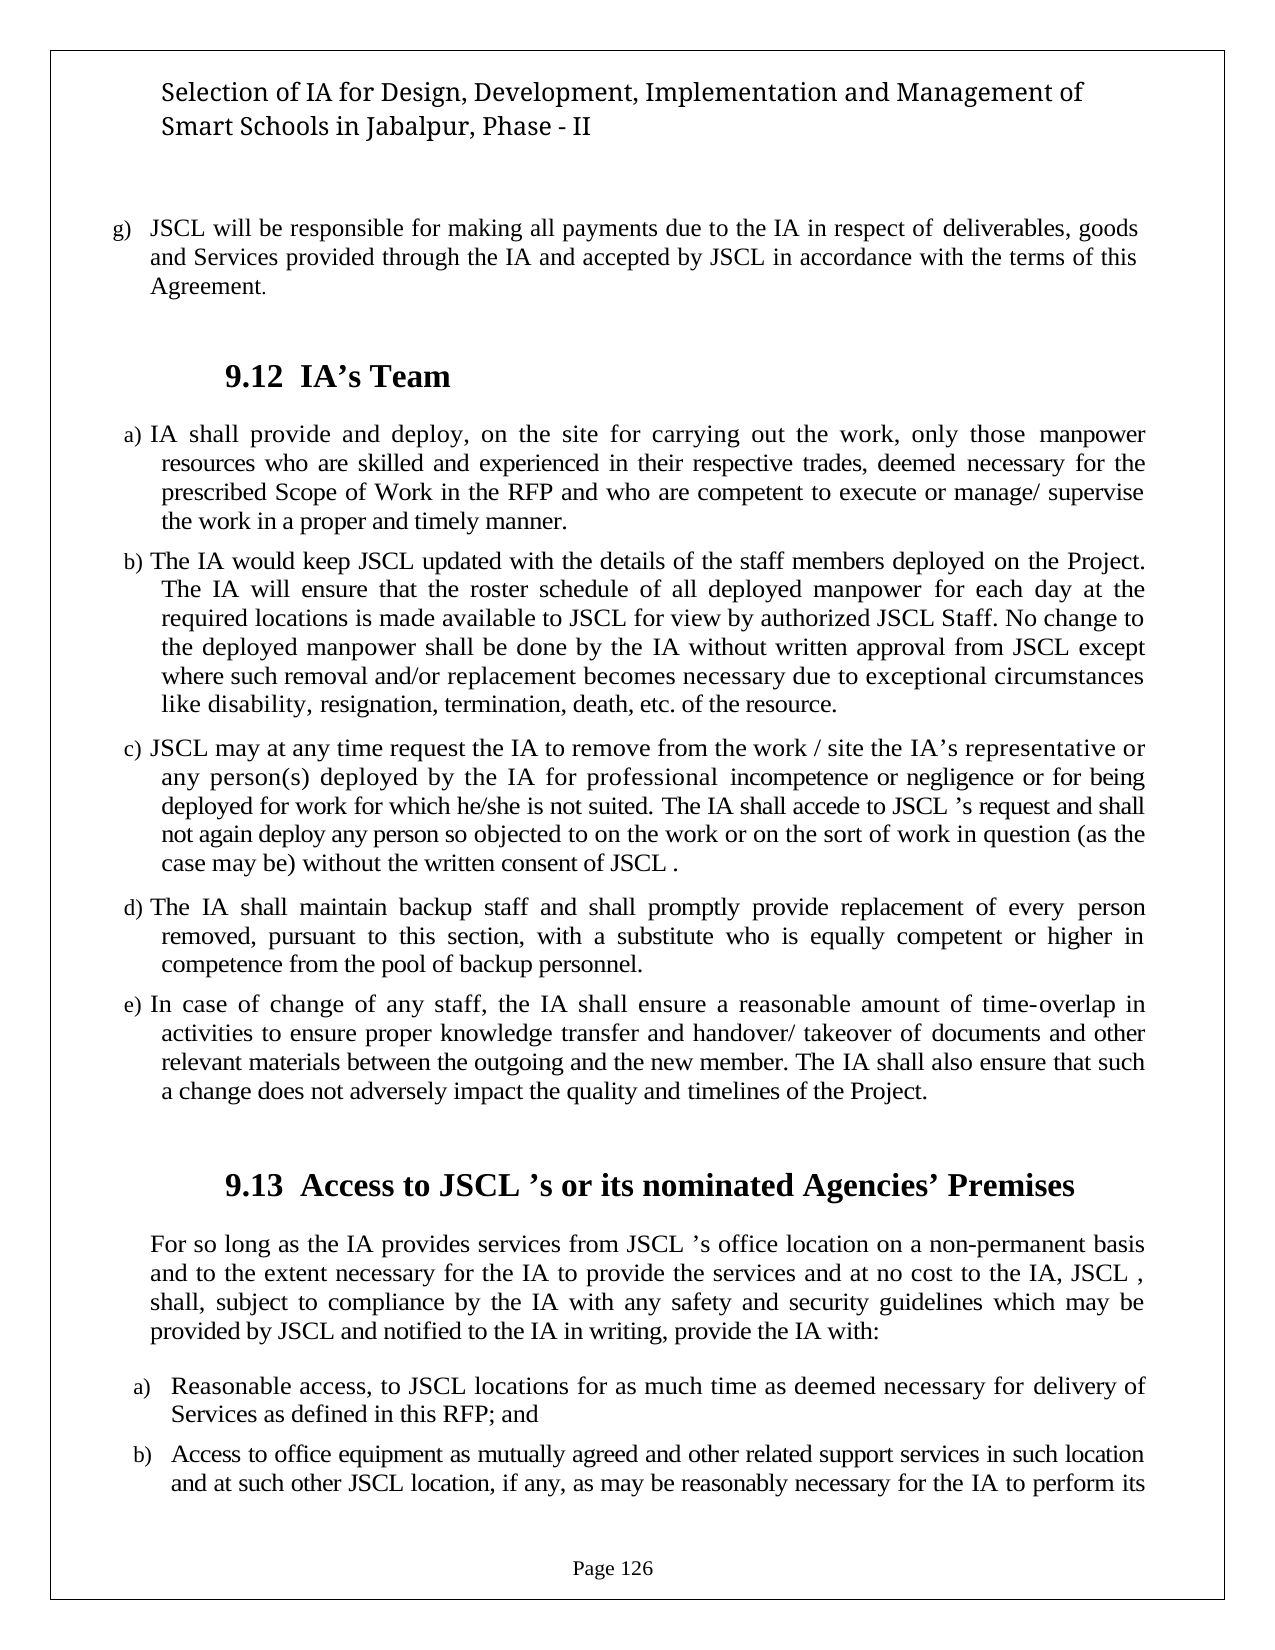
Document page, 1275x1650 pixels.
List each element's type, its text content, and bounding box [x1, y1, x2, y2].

subtitle IA’s Team [225, 356, 1153, 394]
subtitle Access to JSCL ’s or its nominated Agencies’ Premises [225, 1165, 1153, 1203]
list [133, 1439, 1146, 1497]
list In case of change of any staff, the IA shall ensure a reasonable amount of time-overlap in activities to ensure proper knowledge transfer and handover/ takeover of documents and other relevant materials between the outgoing and the new member. The IA shall also ensure that such a change does not adversely impact the quality and timelines of the Project. [124, 989, 1146, 1104]
list The IA would keep JSCL updated with the details of the staff members deployed on the Project. The IA will ensure that the roster schedule of all deployed manpower for each day at the required locations is made available to JSCL for view by authorized JSCL Staff. No change to the deployed manpower shall be done by the IA without written approval from JSCL except where such removal and/or replacement becomes necessary due to exceptional circumstances like disability, resignation, termination, death, etc. of the resource. [124, 546, 1146, 718]
list JSCL will be responsible for making all payments due to the IA in respect of deliverables, goods and Services provided through the IA and accepted by JSCL in accordance with the terms of this Agreement. [112, 213, 1138, 300]
list Reasonable access, to JSCL locations for as much time as deemed necessary for delivery of Services as defined in this RFP; and [133, 1371, 1146, 1428]
list The IA shall maintain backup staff and shall promptly provide replacement of every person removed, pursuant to this section, with a substitute who is equally competent or higher in competence from the pool of backup personnel. [124, 892, 1146, 978]
list IA shall provide and deploy, on the site for carrying out the work, only those manpower resources who are skilled and experienced in their respective trades, deemed necessary for the prescribed Scope of Work in the RFP and who are competent to execute or manage/ supervise the work in a proper and timely manner. [124, 419, 1146, 534]
text For so long as the IA provides services from JSCL ’s office location on a non-permanent basis and to the extent necessary for the IA to provide the services and at no cost to the IA, JSCL , shall, subject to compliance by the IA with any safety and security guidelines which may be provided by JSCL and notified to the IA in writing, provide the IA with: [150, 1229, 1146, 1344]
list JSCL may at any time request the IA to remove from the work / site the IA’s representative or any person(s) deployed by the IA for professional incompetence or negligence or for being deployed for work for which he/she is not suited. The IA shall accede to JSCL ’s request and shall not again deploy any person so objected to on the work or on the sort of work in question (as the case may be) without the written consent of JSCL . [124, 733, 1146, 877]
